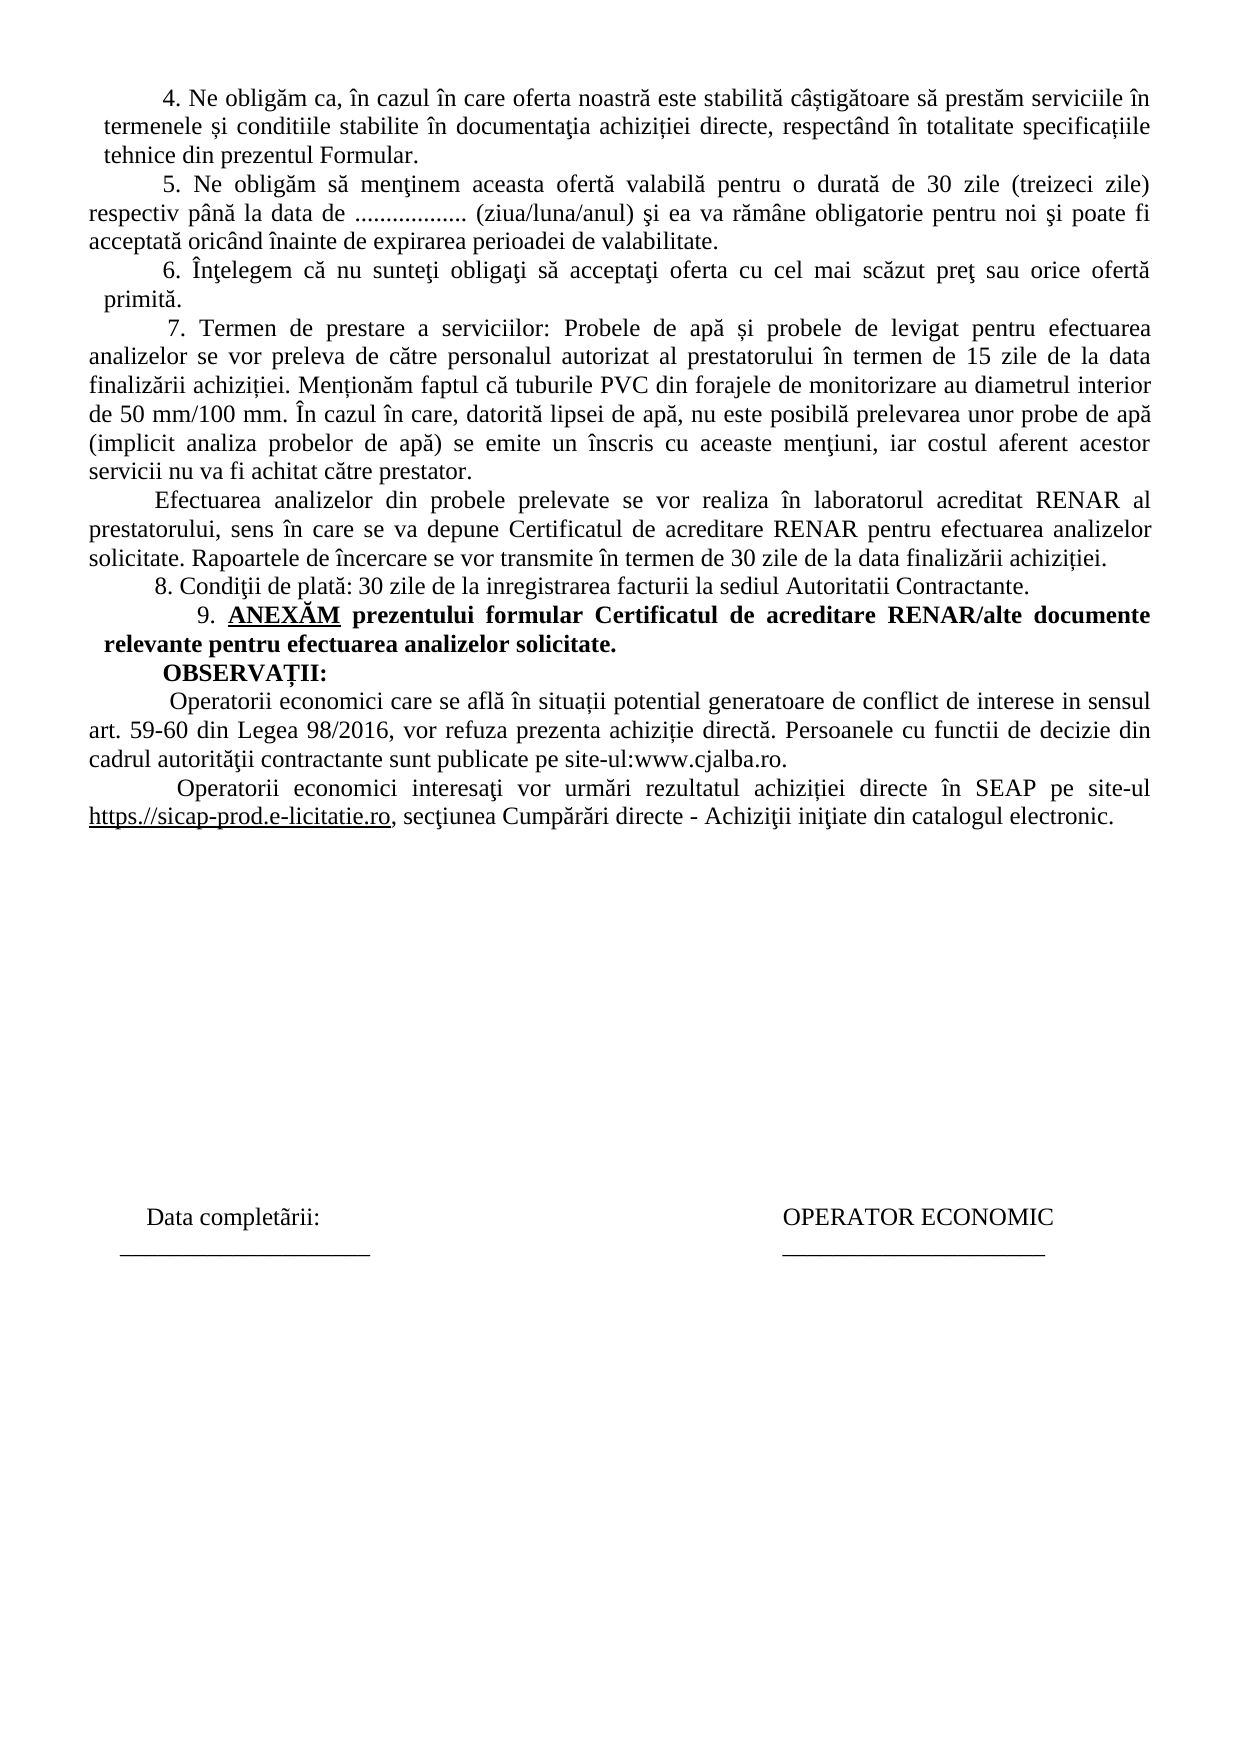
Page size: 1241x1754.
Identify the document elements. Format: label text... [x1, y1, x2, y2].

text OBSERVAȚII: [104, 658, 1152, 686]
text 5. Ne obligăm să menţinem aceasta ofertă valabilă pentru o durată de 30 zile (treizeci zile) respectiv până la data de .................. (ziua/luna/anul) şi ea va rămâne obligatorie pentru noi şi poate fi acceptată oricând înainte de expirarea perioadei de valabilitate. [89, 169, 1152, 255]
text 8. Condiţii de plată: 30 zile de la inregistrarea facturii la sediul Autoritatii Contractante. [89, 571, 1152, 600]
text Data completãrii: OPERATOR ECONOMIC [89, 1202, 1152, 1230]
text 7. Termen de prestare a serviciilor: Probele de apă și probele de levigat pentru efectuarea analizelor se vor preleva de către personalul autorizat al prestatorului în termen de 15 zile de la data finalizării achiziției. Menționăm faptul că tuburile PVC din forajele de monitorizare au diametrul interior de 50 mm/100 mm. În cazul în care, datorită lipsei de apă, nu este posibilă prelevarea unor probe de apă (implicit analiza probelor de apă) se emite un înscris cu aceaste menţiuni, iar costul aferent acestor servicii nu va fi achitat către prestator. [89, 313, 1152, 485]
text ____________________ _____________________ [89, 1230, 1152, 1259]
list Operatorii economici interesaţi vor urmări rezultatul achiziției directe în SEAP pe site-ul https.//sicap-prod.e-licitatie.ro, secţiunea Cumpărări directe - Achiziţii iniţiate din catalogul electronic. [89, 773, 1152, 830]
text 9. ANEXĂM prezentului formular Certificatul de acreditare RENAR/alte documente relevante pentru efectuarea analizelor solicitate. [104, 600, 1152, 658]
list Operatorii economici care se află în situații potential generatoare de conflict de interese in sensul art. 59-60 din Legea 98/2016, vor refuza prezenta achiziție directă. Persoanele cu functii de decizie din cadrul autorităţii contractante sunt publicate pe site-ul:www.cjalba.ro. [89, 686, 1152, 773]
text 6. Înţelegem că nu sunteţi obligaţi să acceptaţi oferta cu cel mai scăzut preţ sau orice ofertă primită. [104, 255, 1152, 313]
text Efectuarea analizelor din probele prelevate se vor realiza în laboratorul acreditat RENAR al prestatorului, sens în care se va depune Certificatul de acreditare RENAR pentru efectuarea analizelor solicitate. Rapoartele de încercare se vor transmite în termen de 30 zile de la data finalizării achiziției. [89, 485, 1152, 571]
text 4. Ne obligăm ca, în cazul în care oferta noastră este stabilită câștigătoare să prestăm serviciile în termenele și conditiile stabilite în documentaţia achiziției directe, respectând în totalitate specificațiile tehnice din prezentul Formular. [104, 83, 1152, 169]
